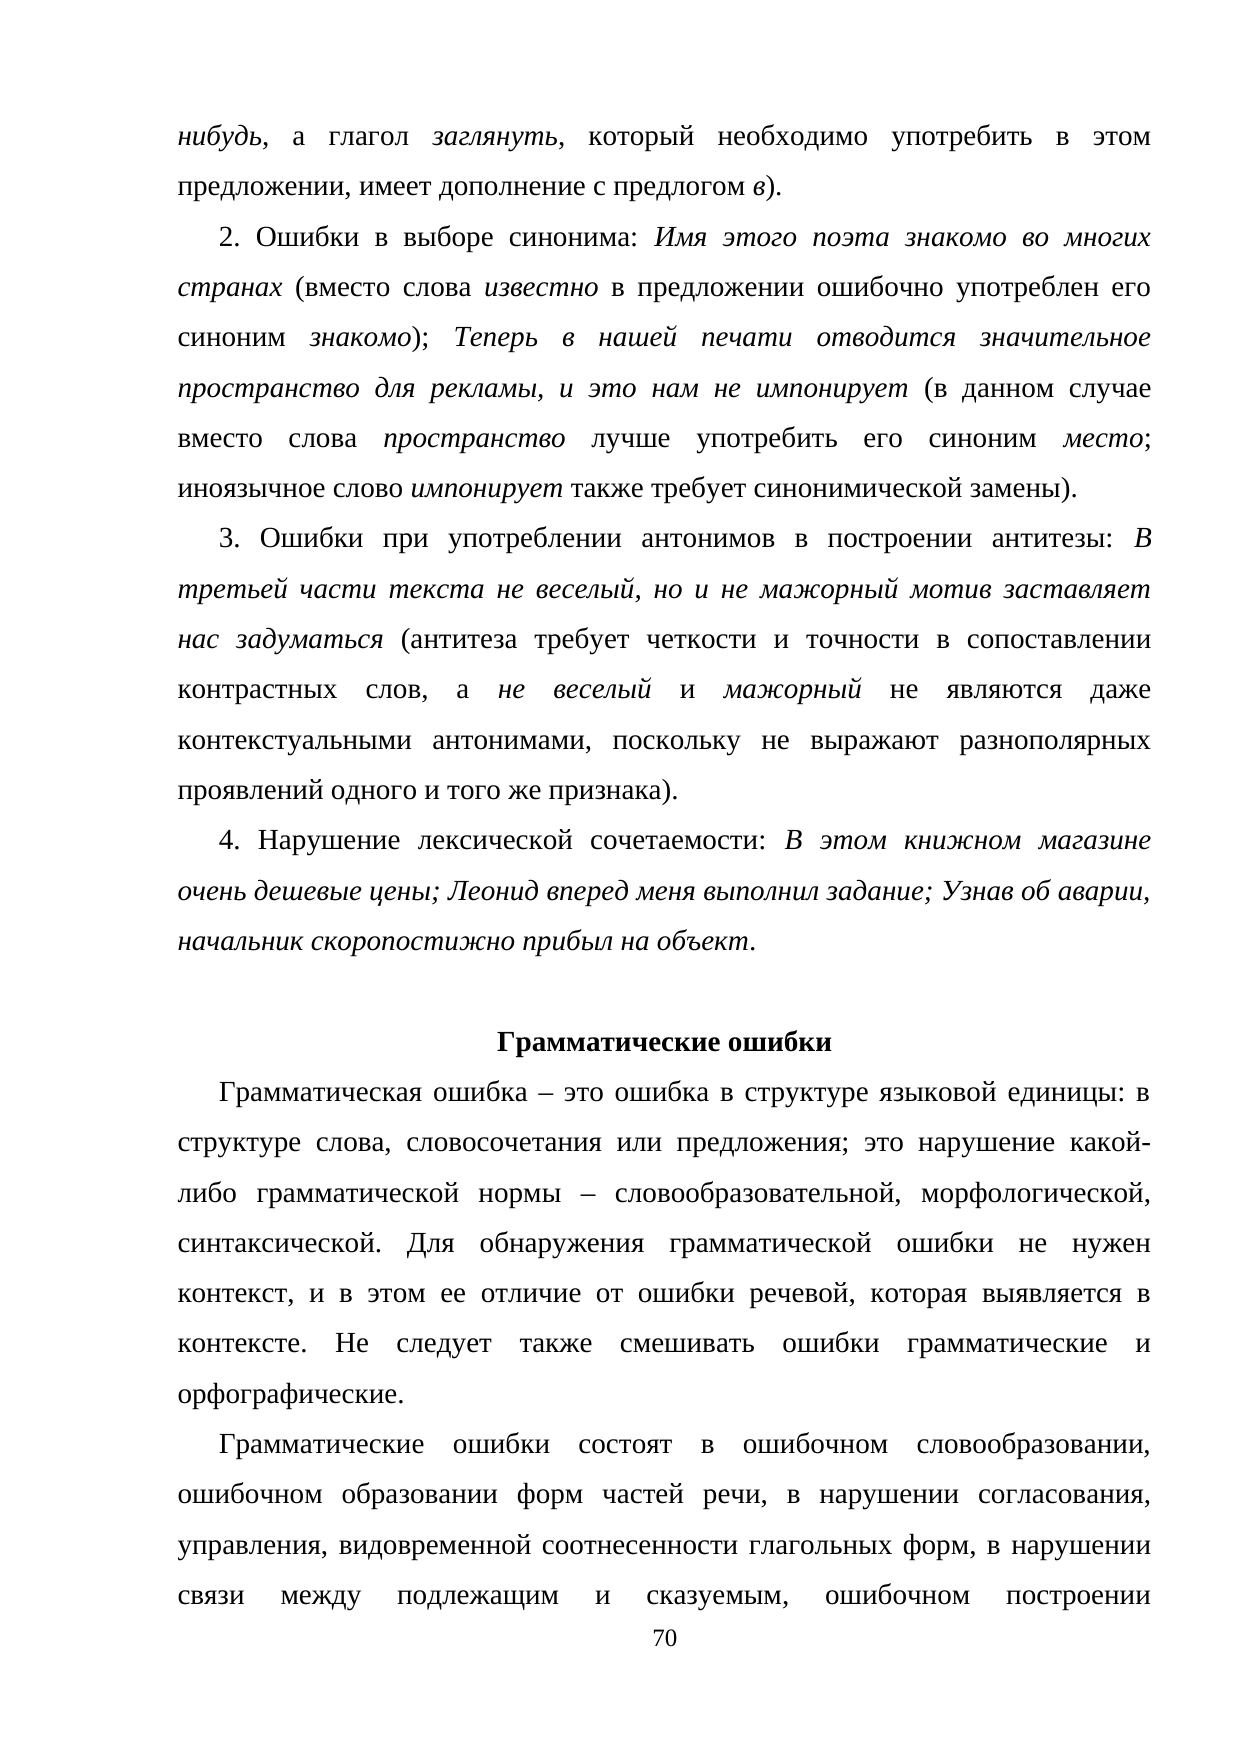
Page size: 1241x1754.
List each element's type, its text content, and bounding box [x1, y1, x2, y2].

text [177, 1426, 1152, 1611]
text Грамматическая ошибка – это ошибка в структуре языковой единицы: в структуре слова, словосочетания или предложения; это нарушение какой-либо грамматической нормы – словообразовательной, морфологической, синтаксической. Для обнаружения грамматической ошибки не нужен контекст, и в этом ее отличие от ошибки речевой, которая выявляется в контексте. Не следует также смешивать ошибки грамматические и орфографические. [177, 1074, 1152, 1409]
text 2. Ошибки в выборе синонима: Имя этого поэта знакомо во многих странах (вместо слова известно в предложении ошибочно употреблен его синоним знакомо); Теперь в нашей печати отводится значительное пространство для рекламы, и это нам не импонирует (в данном случае вместо слова пространство лучше употребить его синоним место; иноязычное слово импонирует также требует синонимической замены). [177, 219, 1152, 504]
text 4. Нарушение лексической сочетаемости: В этом книжном магазине очень дешевые цены; Леонид вперед меня выполнил задание; Узнав об аварии, начальник скоропостижно прибыл на объект. [177, 822, 1152, 957]
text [177, 118, 1152, 202]
text 3. Ошибки при употреблении антонимов в построении антитезы: В третьей части текста не веселый, но и не мажорный мотив заставляет нас задуматься (антитеза требует четкости и точности в сопоставлении контрастных слов, а не веселый и мажорный не являются даже контекстуальными антонимами, поскольку не выражают разнополярных проявлений одного и того же признака). [177, 521, 1152, 806]
text Грамматические ошибки [177, 1024, 1152, 1057]
